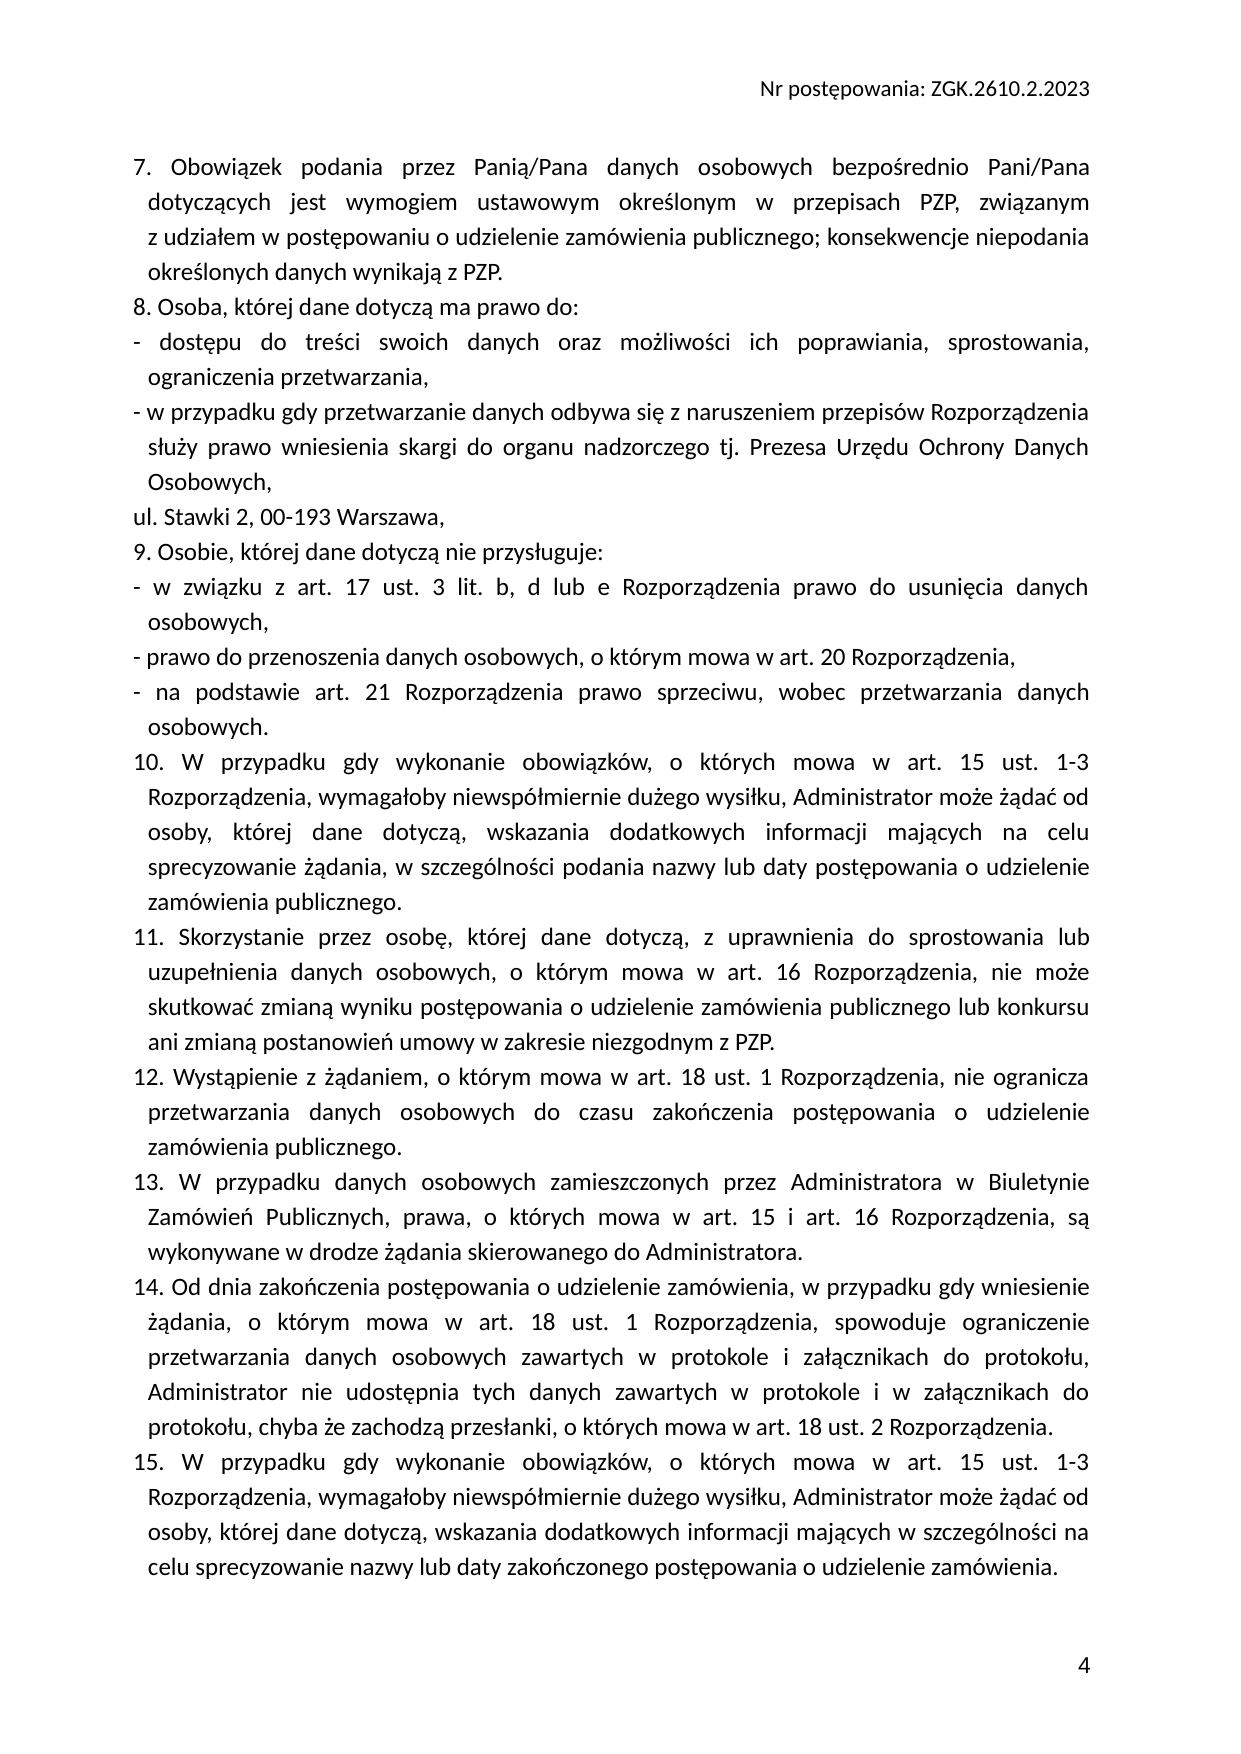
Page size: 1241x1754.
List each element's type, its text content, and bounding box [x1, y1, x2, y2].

text - w związku z art. 17 ust. 3 lit. b, d lub e Rozporządzenia prawo do usunięcia danych osobowych, [133, 571, 1091, 636]
text 12. Wystąpienie z żądaniem, o którym mowa w art. 18 ust. 1 Rozporządzenia, nie ogranicza przetwarzania danych osobowych do czasu zakończenia postępowania o udzielenie zamówienia publicznego. [133, 1061, 1091, 1161]
text 7. Obowiązek podania przez Panią/Pana danych osobowych bezpośrednio Pani/Pana dotyczących jest wymogiem ustawowym określonym w przepisach PZP, związanym z udziałem w postępowaniu o udzielenie zamówienia publicznego; konsekwencje niepodania określonych danych wynikają z PZP. [133, 151, 1091, 286]
text - dostępu do treści swoich danych oraz możliwości ich poprawiania, sprostowania, ograniczenia przetwarzania, [133, 326, 1091, 391]
text - prawo do przenoszenia danych osobowych, o którym mowa w art. 20 Rozporządzenia, [133, 641, 1091, 671]
text 13. W przypadku danych osobowych zamieszczonych przez Administratora w Biuletynie Zamówień Publicznych, prawa, o których mowa w art. 15 i art. 16 Rozporządzenia, są wykonywane w drodze żądania skierowanego do Administratora. [133, 1166, 1091, 1266]
text 15. W przypadku gdy wykonanie obowiązków, o których mowa w art. 15 ust. 1-3 Rozporządzenia, wymagałoby niewspółmiernie dużego wysiłku, Administrator może żądać od osoby, której dane dotyczą, wskazania dodatkowych informacji mających w szczególności na celu sprecyzowanie nazwy lub daty zakończonego postępowania o udzielenie zamówienia. [133, 1446, 1091, 1581]
text 10. W przypadku gdy wykonanie obowiązków, o których mowa w art. 15 ust. 1-3 Rozporządzenia, wymagałoby niewspółmiernie dużego wysiłku, Administrator może żądać od osoby, której dane dotyczą, wskazania dodatkowych informacji mających na celu sprecyzowanie żądania, w szczególności podania nazwy lub daty postępowania o udzielenie zamówienia publicznego. [133, 746, 1091, 916]
text 14. Od dnia zakończenia postępowania o udzielenie zamówienia, w przypadku gdy wniesienie żądania, o którym mowa w art. 18 ust. 1 Rozporządzenia, spowoduje ograniczenie przetwarzania danych osobowych zawartych w protokole i załącznikach do protokołu, Administrator nie udostępnia tych danych zawartych w protokole i w załącznikach do protokołu, chyba że zachodzą przesłanki, o których mowa w art. 18 ust. 2 Rozporządzenia. [133, 1271, 1091, 1441]
text ul. Stawki 2, 00-193 Warszawa, [133, 501, 1091, 531]
text 11. Skorzystanie przez osobę, której dane dotyczą, z uprawnienia do sprostowania lub uzupełnienia danych osobowych, o którym mowa w art. 16 Rozporządzenia, nie może skutkować zmianą wyniku postępowania o udzielenie zamówienia publicznego lub konkursu ani zmianą postanowień umowy w zakresie niezgodnym z PZP. [133, 921, 1091, 1056]
text - na podstawie art. 21 Rozporządzenia prawo sprzeciwu, wobec przetwarzania danych osobowych. [133, 676, 1091, 741]
text 9. Osobie, której dane dotyczą nie przysługuje: [133, 536, 1091, 566]
text 8. Osoba, której dane dotyczą ma prawo do: [133, 291, 1091, 321]
text - w przypadku gdy przetwarzanie danych odbywa się z naruszeniem przepisów Rozporządzenia służy prawo wniesienia skargi do organu nadzorczego tj. Prezesa Urzędu Ochrony Danych Osobowych, [133, 396, 1091, 496]
